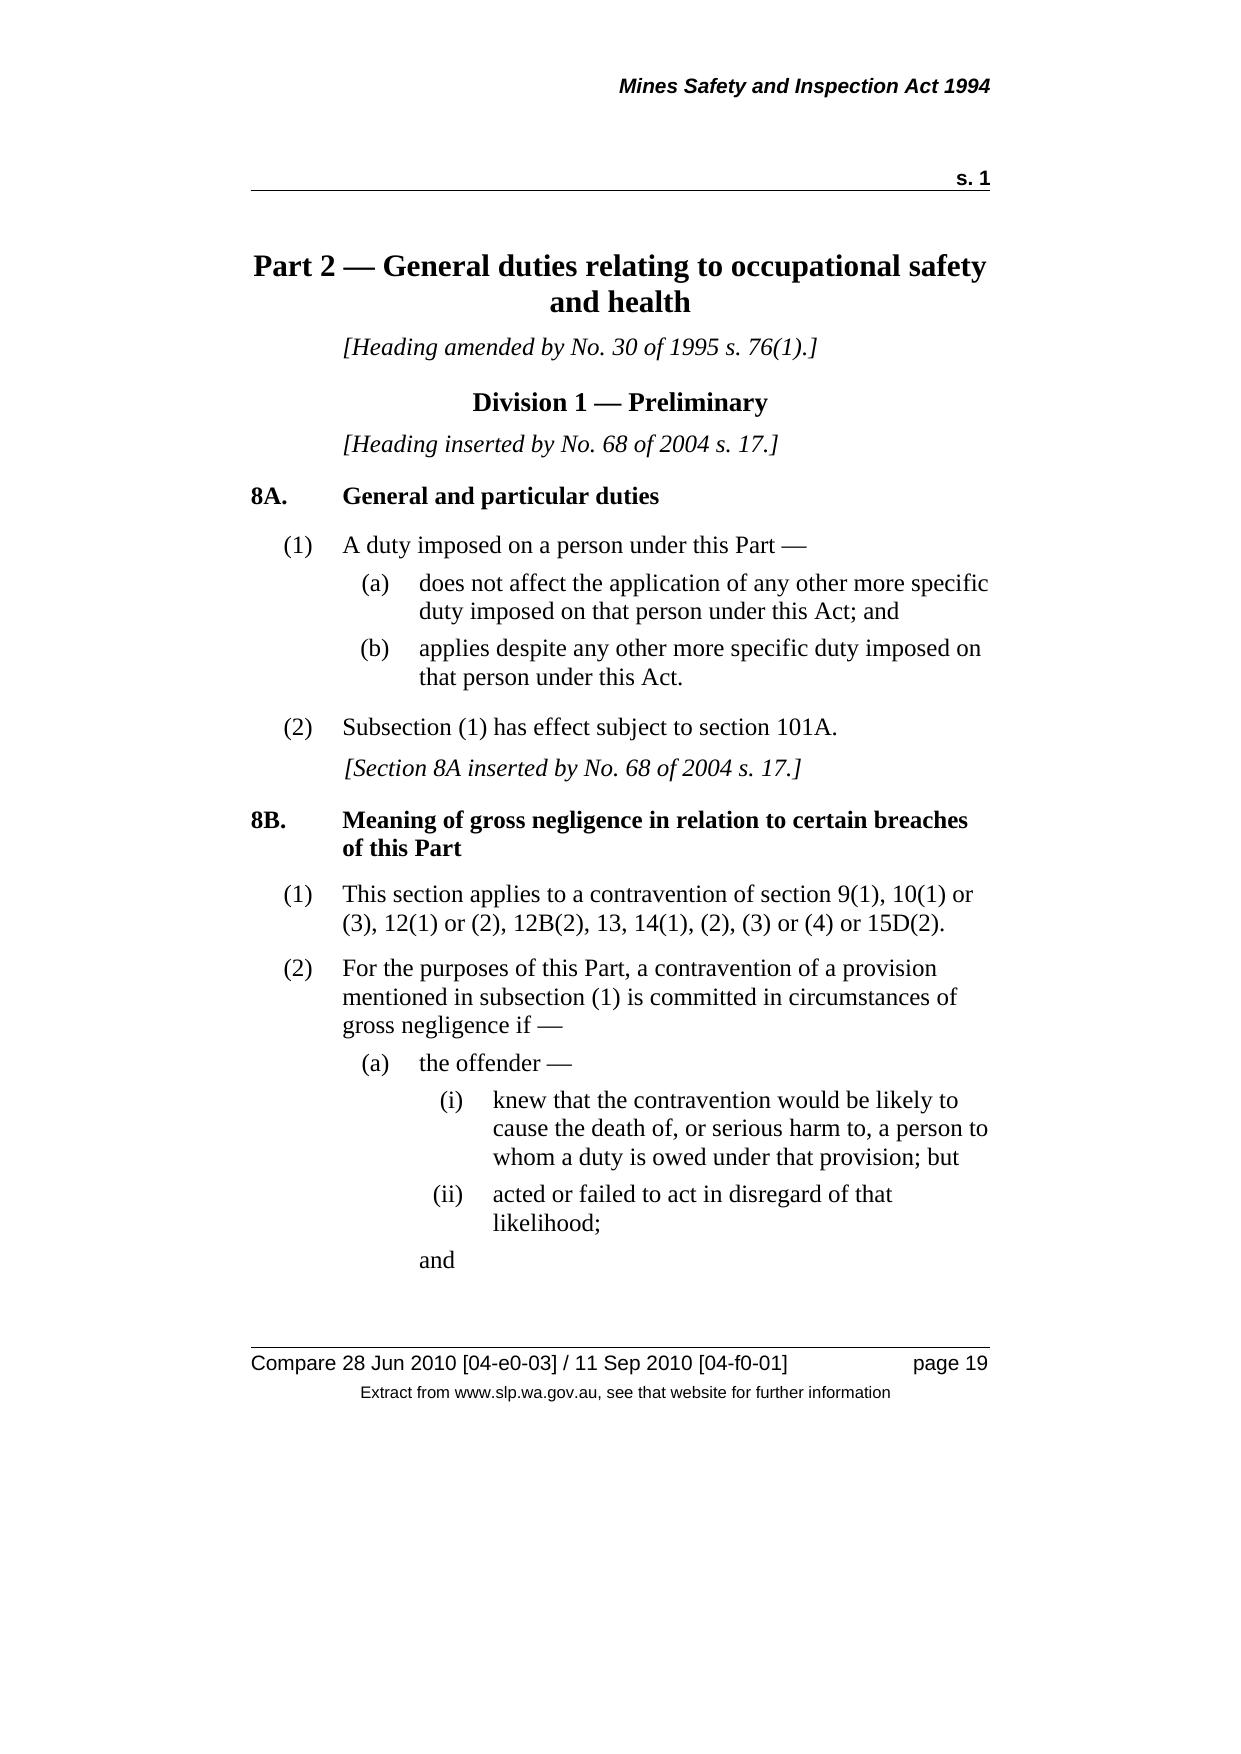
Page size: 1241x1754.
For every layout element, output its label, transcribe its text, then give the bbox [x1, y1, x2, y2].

text (1) This section applies to a contravention of section 9(1), 10(1) or (3), 12(1) or (2), 12B(2), 13, 14(1), (2), (3) or (4) or 15D(2). [251, 879, 990, 936]
subtitle Part 2 — General duties relating to occupational safety and health [251, 247, 990, 319]
subtitle [Heading inserted by No. 68 of 2004 s. 17.] [251, 429, 990, 458]
text (a) does not affect the application of any other more specific duty imposed on that person under this Act; and [251, 568, 990, 625]
subtitle Division 1 — Preliminary [251, 386, 990, 417]
text [Section 8A inserted by No. 68 of 2004 s. 17.] [251, 753, 990, 782]
text (a) the offender — [251, 1048, 990, 1076]
text and [251, 1245, 990, 1274]
text (2) For the purposes of this Part, a contravention of a provision mentioned in subsection (1) is committed in circumstances of gross negligence if — [251, 953, 990, 1039]
text (ii) acted or failed to act in disregard of that likelihood; [251, 1179, 990, 1237]
text (1) A duty imposed on a person under this Part — [251, 531, 990, 559]
subtitle [Heading amended by No. 30 of 1995 s. 76(1).] [251, 332, 990, 361]
text (i) knew that the contravention would be likely to cause the death of, or serious harm to, a person to whom a duty is owed under that provision; but [251, 1085, 990, 1171]
subtitle 8B. Meaning of gross negligence in relation to certain breaches of this Part [251, 805, 990, 862]
subtitle 8A. General and particular duties [251, 481, 990, 510]
text (b) applies despite any other more specific duty imposed on that person under this Act. [251, 633, 990, 691]
text (2) Subsection (1) has effect subject to section 101A. [251, 712, 990, 741]
